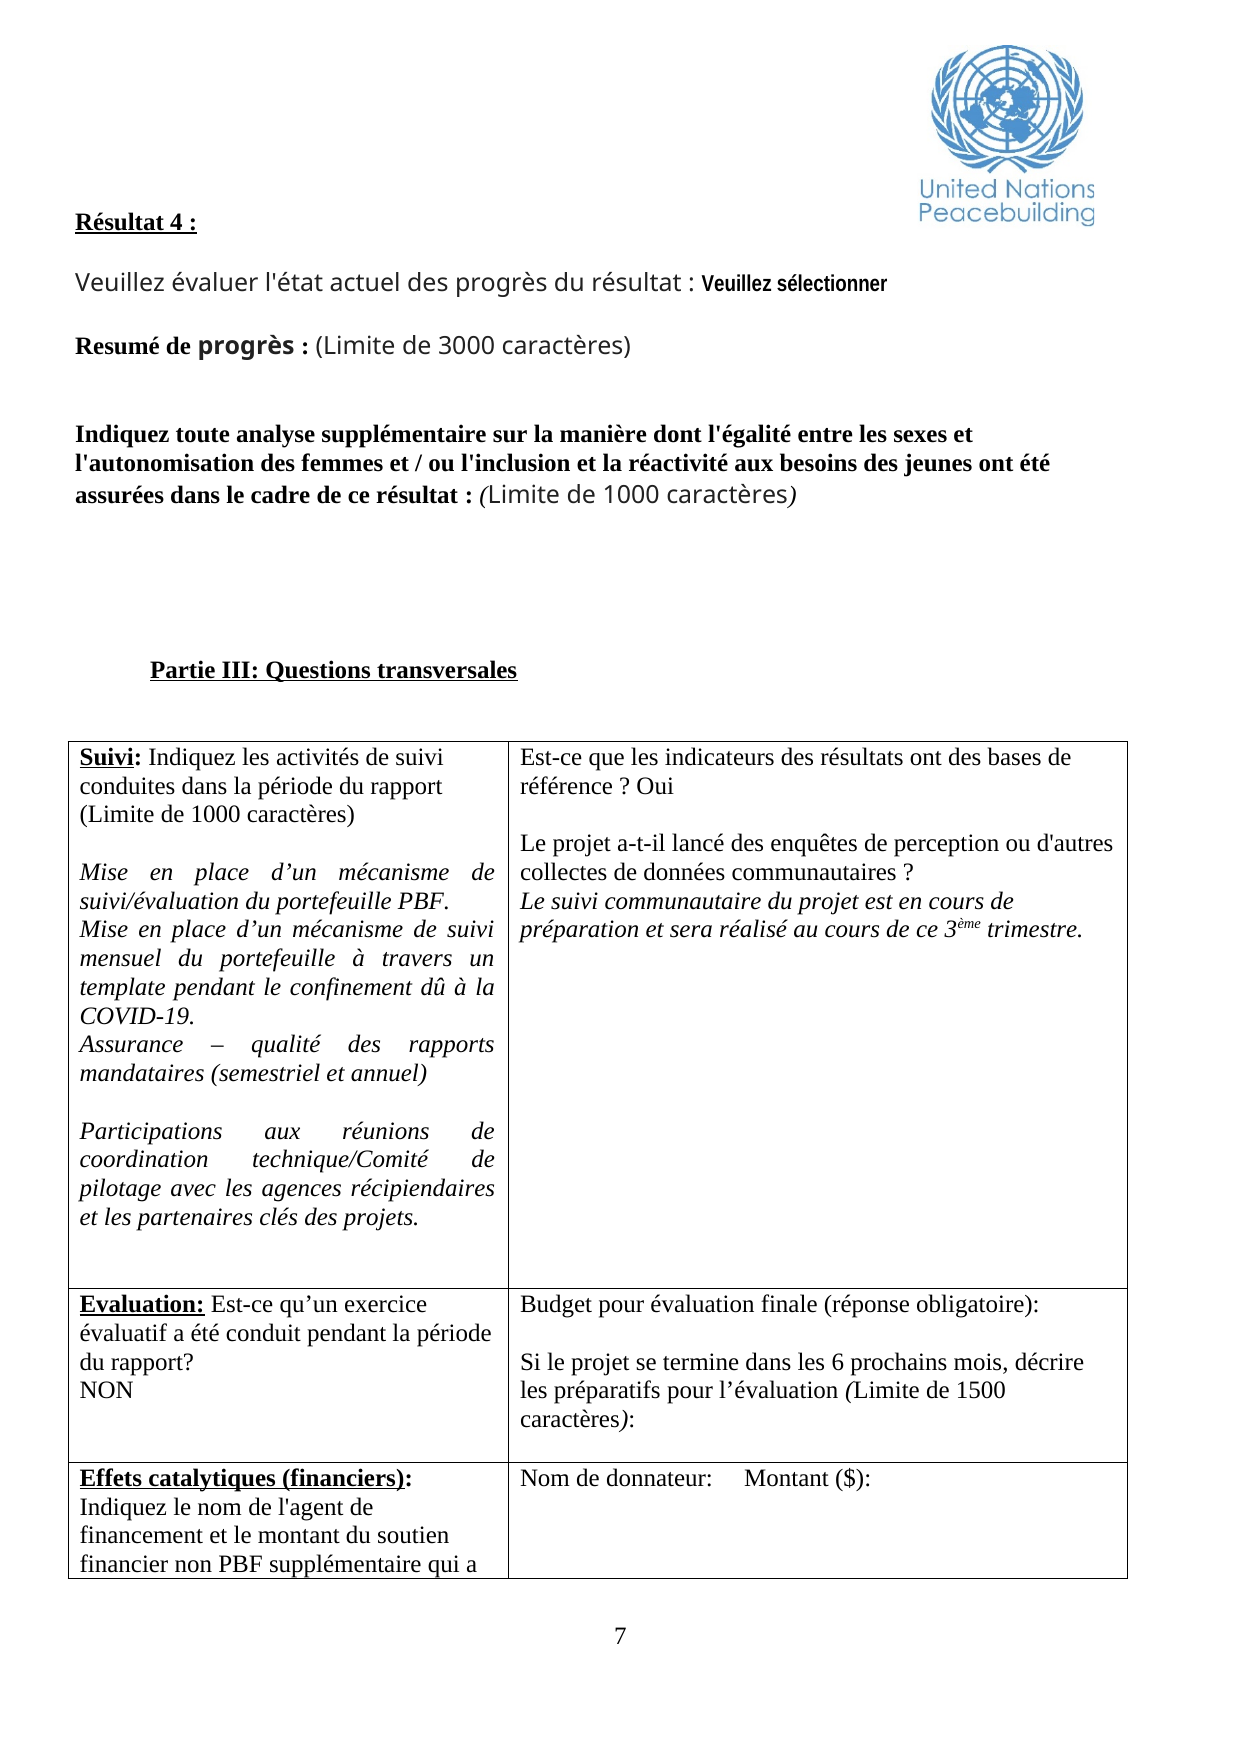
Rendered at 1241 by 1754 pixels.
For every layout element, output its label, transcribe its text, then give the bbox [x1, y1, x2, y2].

table_cell Evaluation: Est-ce qu’un exercice évaluatif a été conduit pendant la période du rapport? NON [69, 1289, 508, 1462]
text Resumé de progrès : (Limite de 3000 caractères) [75, 328, 1090, 362]
table_header Est-ce que les indicateurs des résultats ont des bases de référence ? Oui Le projet a-t-il lancé des enquêtes de perception ou d'autres collectes de données communautaires ? Le suivi communautaire du projet est en cours de préparation et sera réalisé au cours de ce 3ème trimestre. [509, 742, 1127, 1288]
table_header Suivi: Indiquez les activités de suivi conduites dans la période du rapport (Limite de 1000 caractères) Mise en place d’un mécanisme de suivi/évaluation du portefeuille PBF. Mise en place d’un mécanisme de suivi mensuel du portefeuille à travers un template pendant le confinement dû à la COVID-19. Assurance – qualité des rapports mandataires (semestriel et annuel) Participations aux réunions de coordination technique/Comité de pilotage avec les agences récipiendaires et les partenaires clés des projets. [69, 742, 508, 1288]
picture [916, 45, 1094, 227]
text Partie III: Questions transversales [150, 655, 1090, 683]
text Résultat 4 : [75, 207, 1090, 236]
text Veuillez évaluer l'état actuel des progrès du résultat : [75, 265, 1090, 299]
table_cell Budget pour évaluation finale (réponse obligatoire): Si le projet se termine dans les 6 prochains mois, décrire les préparatifs pour l’évaluation (Limite de 1500 caractères): [509, 1289, 1127, 1462]
table_cell Nom de donnateur: Montant ($): [509, 1463, 1127, 1578]
